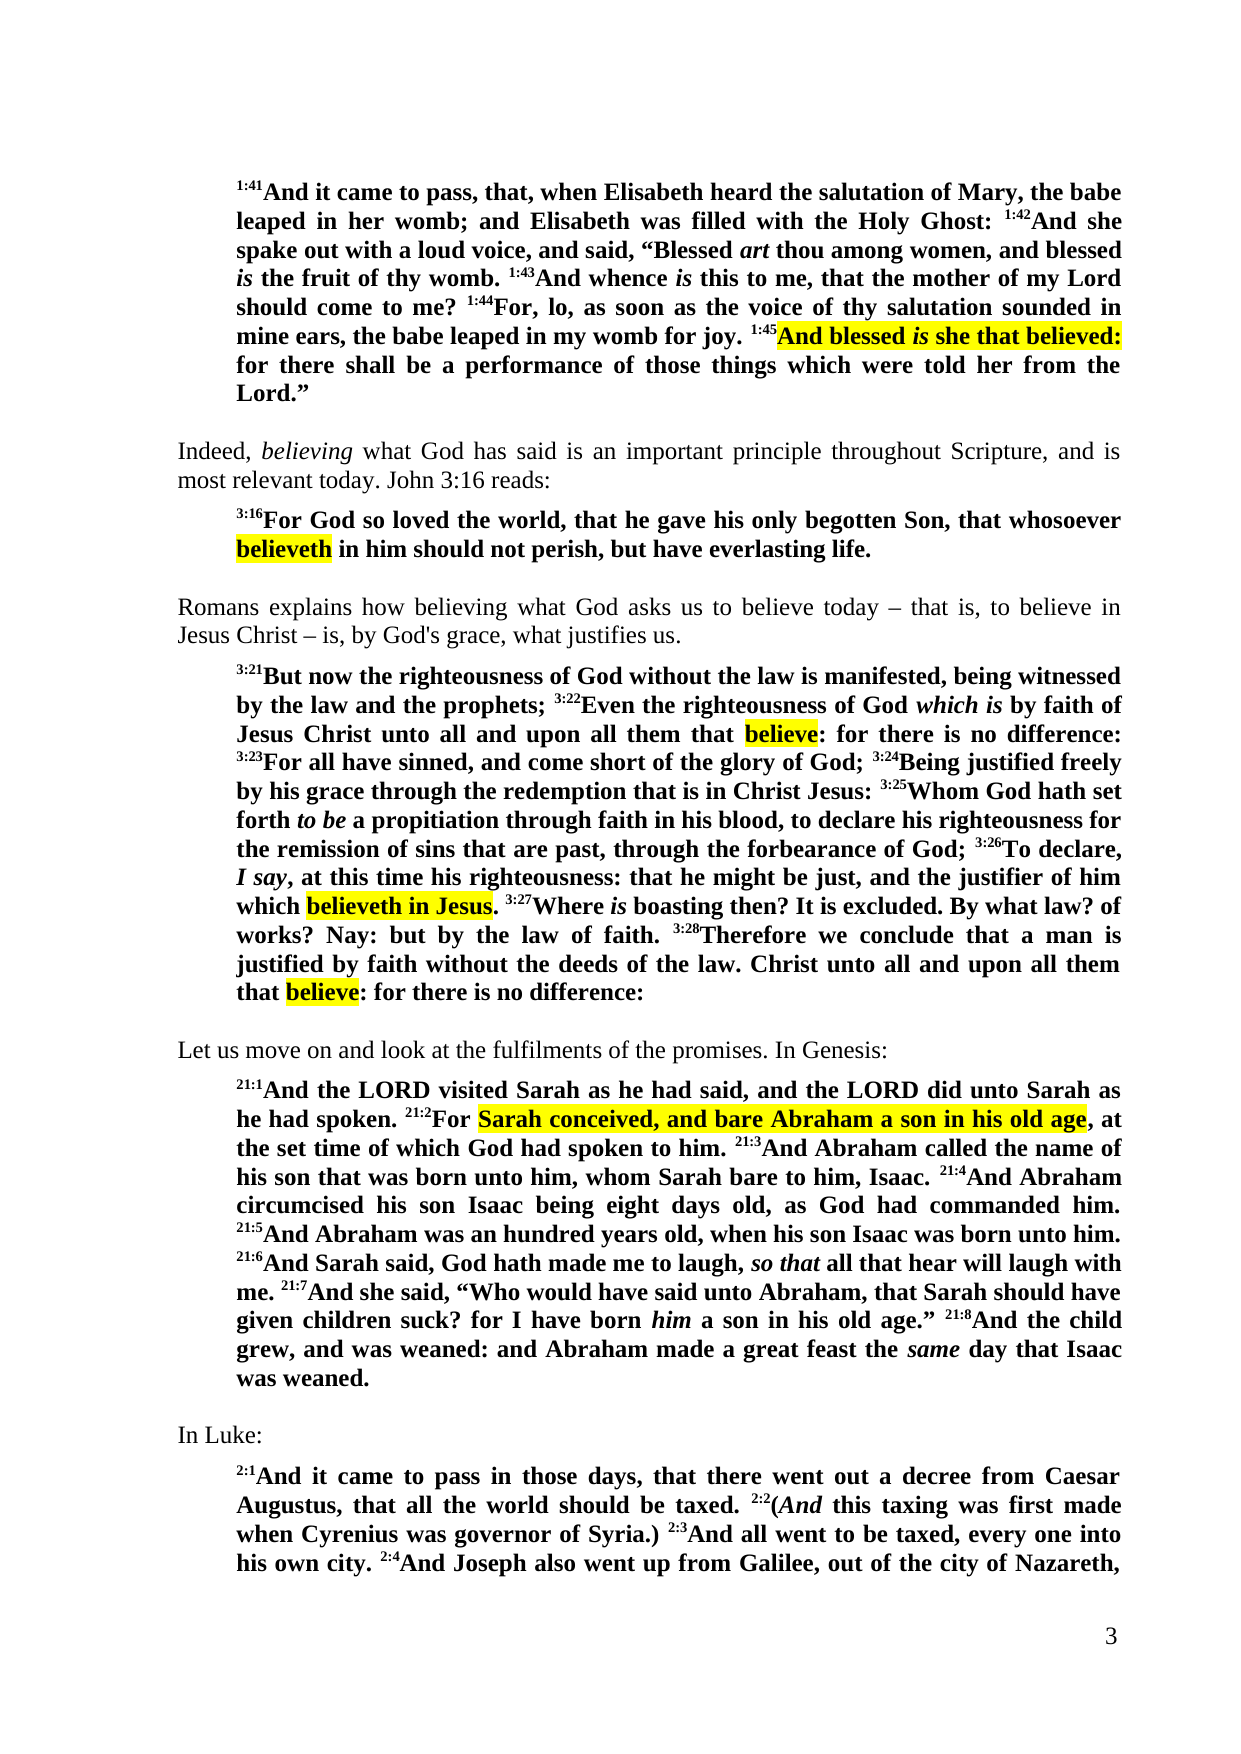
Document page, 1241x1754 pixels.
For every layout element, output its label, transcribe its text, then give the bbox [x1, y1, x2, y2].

text 21:1And the LORD visited Sarah as he had said, and the LORD did unto Sarah as he had spoken. 21:2For Sarah conceived, and bare Abraham a son in his old age, at the set time of which God had spoken to him. 21:3And Abraham called the name of his son that was born unto him, whom Sarah bare to him, Isaac. 21:4And Abraham circumcised his son Isaac being eight days old, as God had commanded him. 21:5And Abraham was an hundred years old, when his son Isaac was born unto him. 21:6And Sarah said, God hath made me to laugh, so that all that hear will laugh with me. 21:7And she said, “Who would have said unto Abraham, that Sarah should have given children suck? for I have born him a son in his old age.” 21:8And the child grew, and was weaned: and Abraham made a great feast the same day that Isaac was weaned. [236, 1076, 1122, 1392]
text Indeed, believing what God has said is an important principle throughout Scripture, and is most relevant today. John 3:16 reads: [177, 436, 1122, 493]
text 3:16For God so loved the world, that he gave his only begotten Son, that whosoever believeth in him should not perish, but have everlasting life. [236, 505, 1122, 563]
text 3:21But now the righteousness of God without the law is manifested, being witnessed by the law and the prophets; 3:22Even the righteousness of God which is by faith of Jesus Christ unto all and upon all them that believe: for there is no difference: 3:23For all have sinned, and come short of the glory of God; 3:24Being justified freely by his grace through the redemption that is in Christ Jesus: 3:25Whom God hath set forth to be a propitiation through faith in his blood, to declare his righteousness for the remission of sins that are past, through the forbearance of God; 3:26To declare, I say, at this time his righteousness: that he might be just, and the justifier of him which believeth in Jesus. 3:27Where is boasting then? It is excluded. By what law? of works? Nay: but by the law of faith. 3:28Therefore we conclude that a man is justified by faith without the deeds of the law. Christ unto all and upon all them that believe: for there is no difference: [236, 661, 1122, 1006]
text Let us move on and look at the fulfilments of the promises. In Genesis: [177, 1035, 1122, 1064]
text In Luke: [177, 1421, 1122, 1449]
text Romans explains how believing what God asks us to believe today – that is, to believe in Jesus Christ – is, by God's grace, what justifies us. [177, 592, 1122, 649]
